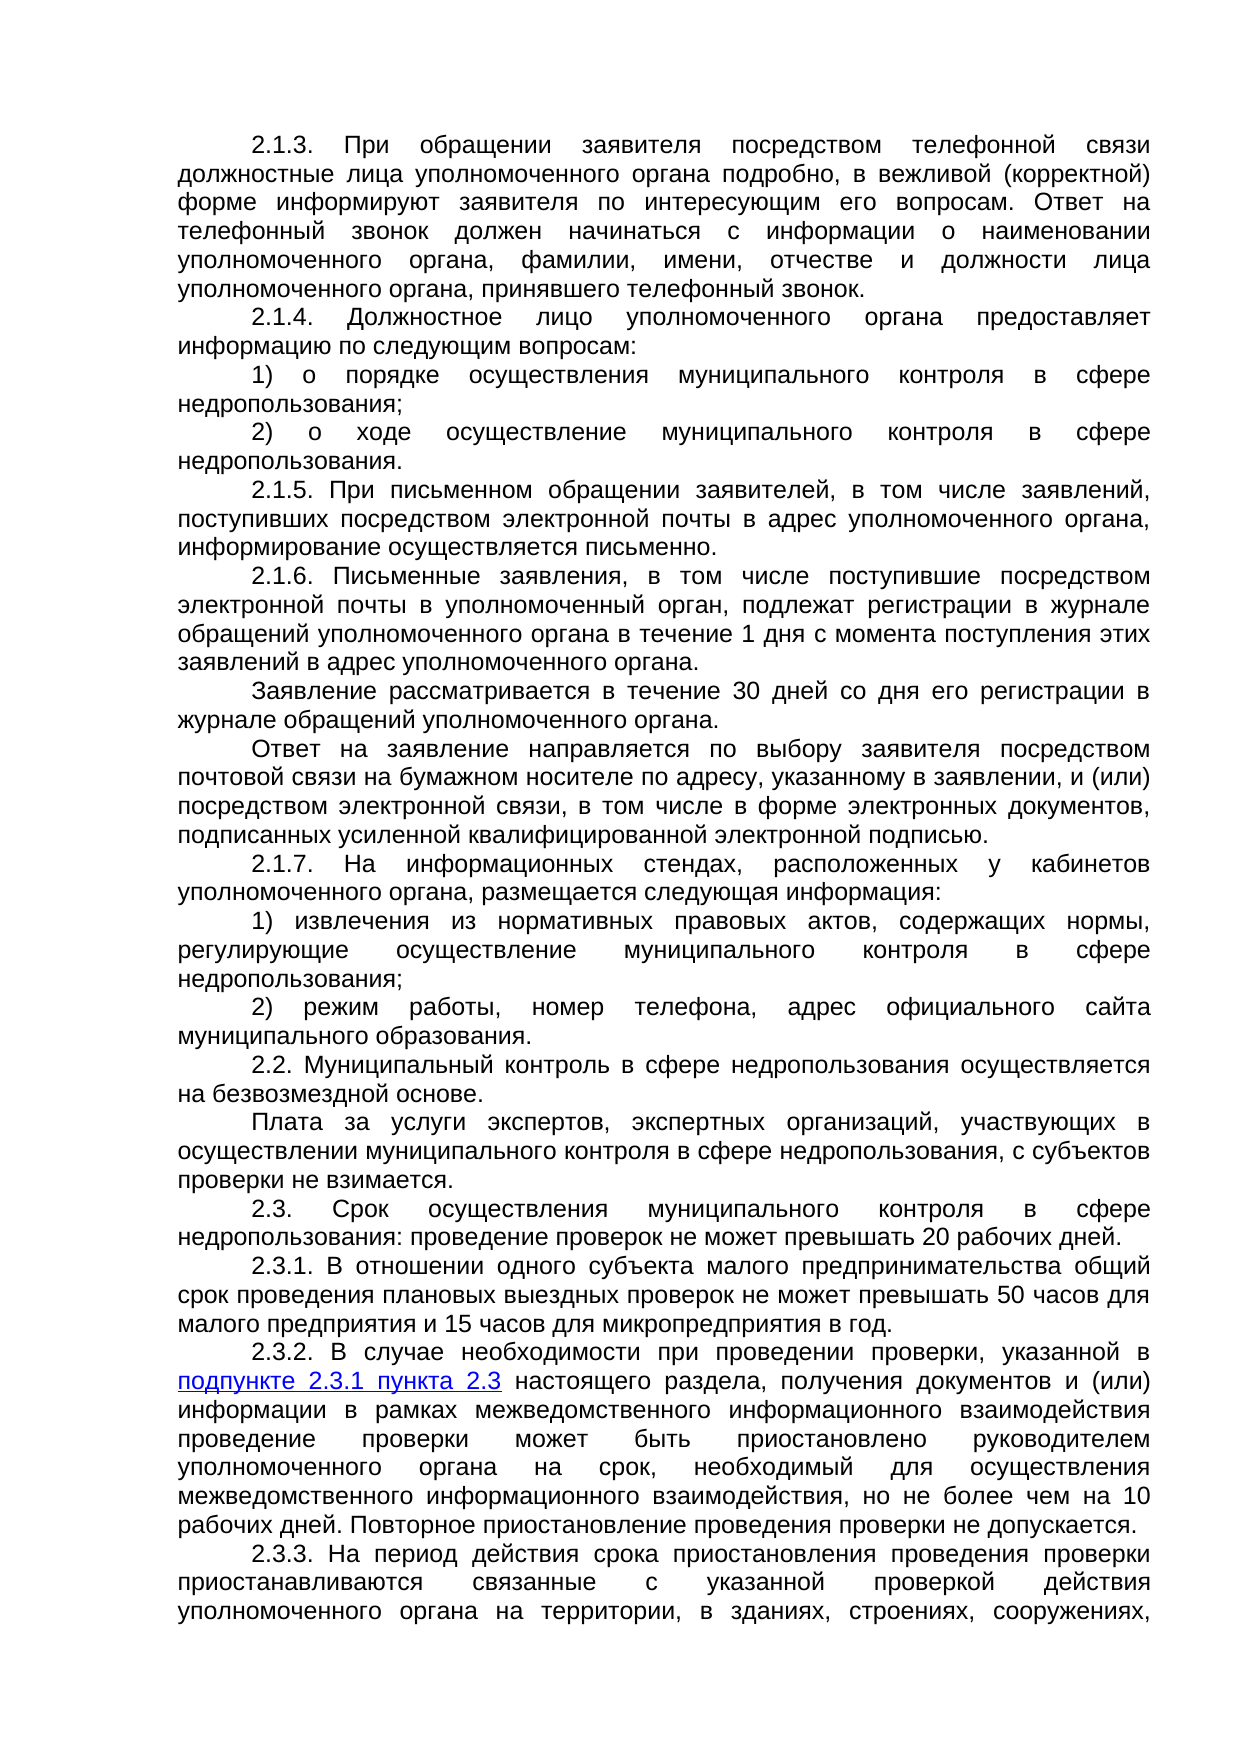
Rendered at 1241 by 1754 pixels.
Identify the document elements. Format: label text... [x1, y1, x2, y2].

text 2.3.2. В случае необходимости при проведении проверки, указанной в подпункте 2.3.1 пункта 2.3 настоящего раздела, получения документов и (или) информации в рамках межведомственного информационного взаимодействия проведение проверки может быть приостановлено руководителем уполномоченного органа на срок, необходимый для осуществления межведомственного информационного взаимодействия, но не более чем на 10 рабочих дней. Повторное приостановление проведения проверки не допускается. [177, 1337, 1152, 1538]
text 2.1.3. При обращении заявителя посредством телефонной связи должностные лица уполномоченного органа подробно, в вежливой (корректной) форме информируют заявителя по интересующим его вопросам. Ответ на телефонный звонок должен начинаться с информации о наименовании уполномоченного органа, фамилии, имени, отчестве и должности лица уполномоченного органа, принявшего телефонный звонок. [177, 130, 1152, 302]
text 1) извлечения из нормативных правовых актов, содержащих нормы, регулирующие осуществление муниципального контроля в сфере недропользования; [177, 906, 1152, 992]
text 2.1.4. Должностное лицо уполномоченного органа предоставляет информацию по следующим вопросам: [177, 302, 1152, 360]
text 2.2. Муниципальный контроль в сфере недропользования осуществляется на безвозмездной основе. [177, 1050, 1152, 1107]
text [177, 1538, 1152, 1625]
text 2.3.1. В отношении одного субъекта малого предпринимательства общий срок проведения плановых выездных проверок не может превышать 50 часов для малого предприятия и 15 часов для микропредприятия в год. [177, 1251, 1152, 1337]
text Ответ на заявление направляется по выбору заявителя посредством почтовой связи на бумажном носителе по адресу, указанному в заявлении, и (или) посредством электронной связи, в том числе в форме электронных документов, подписанных усиленной квалифицированной электронной подписью. [177, 733, 1152, 848]
text 1) о порядке осуществления муниципального контроля в сфере недропользования; [177, 360, 1152, 417]
text 2) о ходе осуществление муниципального контроля в сфере недропользования. [177, 417, 1152, 475]
text 2.1.6. Письменные заявления, в том числе поступившие посредством электронной почты в уполномоченный орган, подлежат регистрации в журнале обращений уполномоченного органа в течение 1 дня с момента поступления этих заявлений в адрес уполномоченного органа. [177, 561, 1152, 676]
text 2.1.7. На информационных стендах, расположенных у кабинетов уполномоченного органа, размещается следующая информация: [177, 848, 1152, 906]
text 2.1.5. При письменном обращении заявителей, в том числе заявлений, поступивших посредством электронной почты в адрес уполномоченного органа, информирование осуществляется письменно. [177, 475, 1152, 561]
text Заявление рассматривается в течение 30 дней со дня его регистрации в журнале обращений уполномоченного органа. [177, 676, 1152, 733]
text 2.3. Срок осуществления муниципального контроля в сфере недропользования: проведение проверок не может превышать 20 рабочих дней. [177, 1193, 1152, 1251]
text Плата за услуги экспертов, экспертных организаций, участвующих в осуществлении муниципального контроля в сфере недропользования, с субъектов проверки не взимается. [177, 1107, 1152, 1193]
text 2) режим работы, номер телефона, адрес официального сайта муниципального образования. [177, 992, 1152, 1050]
